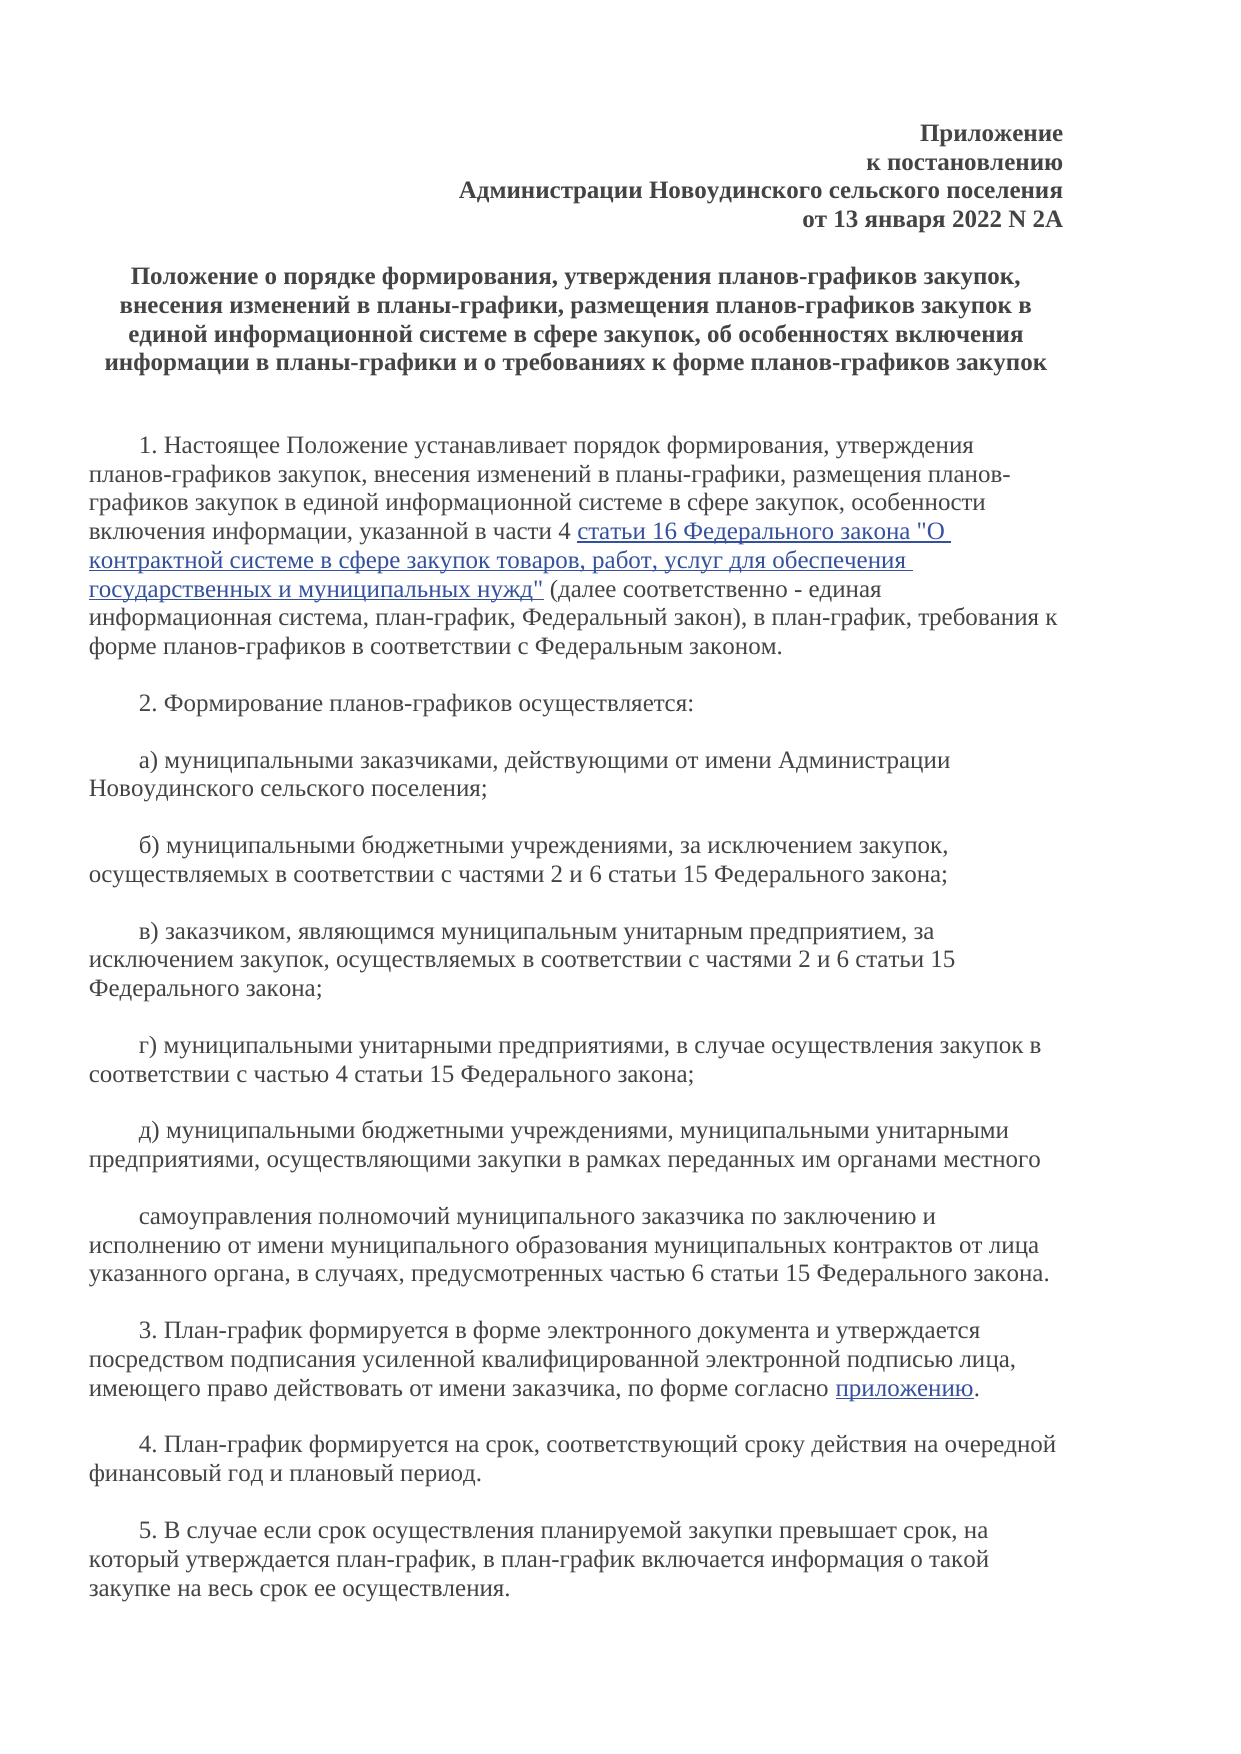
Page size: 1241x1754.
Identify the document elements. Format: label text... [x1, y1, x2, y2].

text самоуправления полномочий муниципального заказчика по заключению и исполнению от имени муниципального образования муниципальных контрактов от лица указанного органа, в случаях, предусмотренных частью 6 статьи 15 Федерального закона. [88, 1201, 1063, 1315]
text в) заказчиком, являющимся муниципальным унитарным предприятием, за исключением закупок, осуществляемых в соответствии с частями 2 и 6 статьи 15 Федерального закона; [88, 916, 1063, 1030]
text 3. План-график формируется в форме электронного документа и утверждается посредством подписания усиленной квалифицированной электронной подписью лица, имеющего право действовать от имени заказчика, по форме согласно приложению. [88, 1315, 1063, 1429]
text д) муниципальными бюджетными учреждениями, муниципальными унитарными предприятиями, осуществляющими закупки в рамках переданных им органами местного [88, 1116, 1063, 1201]
text 1. Настоящее Положение устанавливает порядок формирования, утверждения планов-графиков закупок, внесения изменений в планы-графики, размещения планов-графиков закупок в единой информационной системе в сфере закупок, особенности включения информации, указанной в части 4 статьи 16 Федерального закона "О контрактной системе в сфере закупок товаров, работ, услуг для обеспечения государственных и муниципальных нужд" (далее соответственно - единая информационная система, план-график, Федеральный закон), в план-график, требования к форме планов-графиков в соответствии с Федеральным законом. [88, 430, 1063, 688]
text а) муниципальными заказчиками, действующими от имени Администрации Новоудинского сельского поселения; [88, 745, 1063, 830]
text Положение о порядке формирования, утверждения планов-графиков закупок, внесения изменений в планы-графики, размещения планов-графиков закупок в единой информационной системе в сфере закупок, об особенностях включения информации в планы-графики и о требованиях к форме планов-графиков закупок [88, 261, 1063, 376]
text 2. Формирование планов-графиков осуществляется: [88, 688, 1063, 745]
text г) муниципальными унитарными предприятиями, в случае осуществления закупок в соответствии с частью 4 статьи 15 Федерального закона; [88, 1030, 1063, 1116]
text б) муниципальными бюджетными учреждениями, за исключением закупок, осуществляемых в соответствии с частями 2 и 6 статьи 15 Федерального закона; [88, 830, 1063, 916]
text Приложение к постановлению Администрации Новоудинского сельского поселения от 13 января 2022 N 2А [88, 118, 1063, 261]
text 5. В случае если срок осуществления планируемой закупки превышает срок, на который утверждается план-график, в план-график включается информация о такой закупке на весь срок ее осуществления. [88, 1515, 1063, 1629]
text 4. План-график формируется на срок, соответствующий сроку действия на очередной финансовый год и плановый период. [88, 1429, 1063, 1515]
